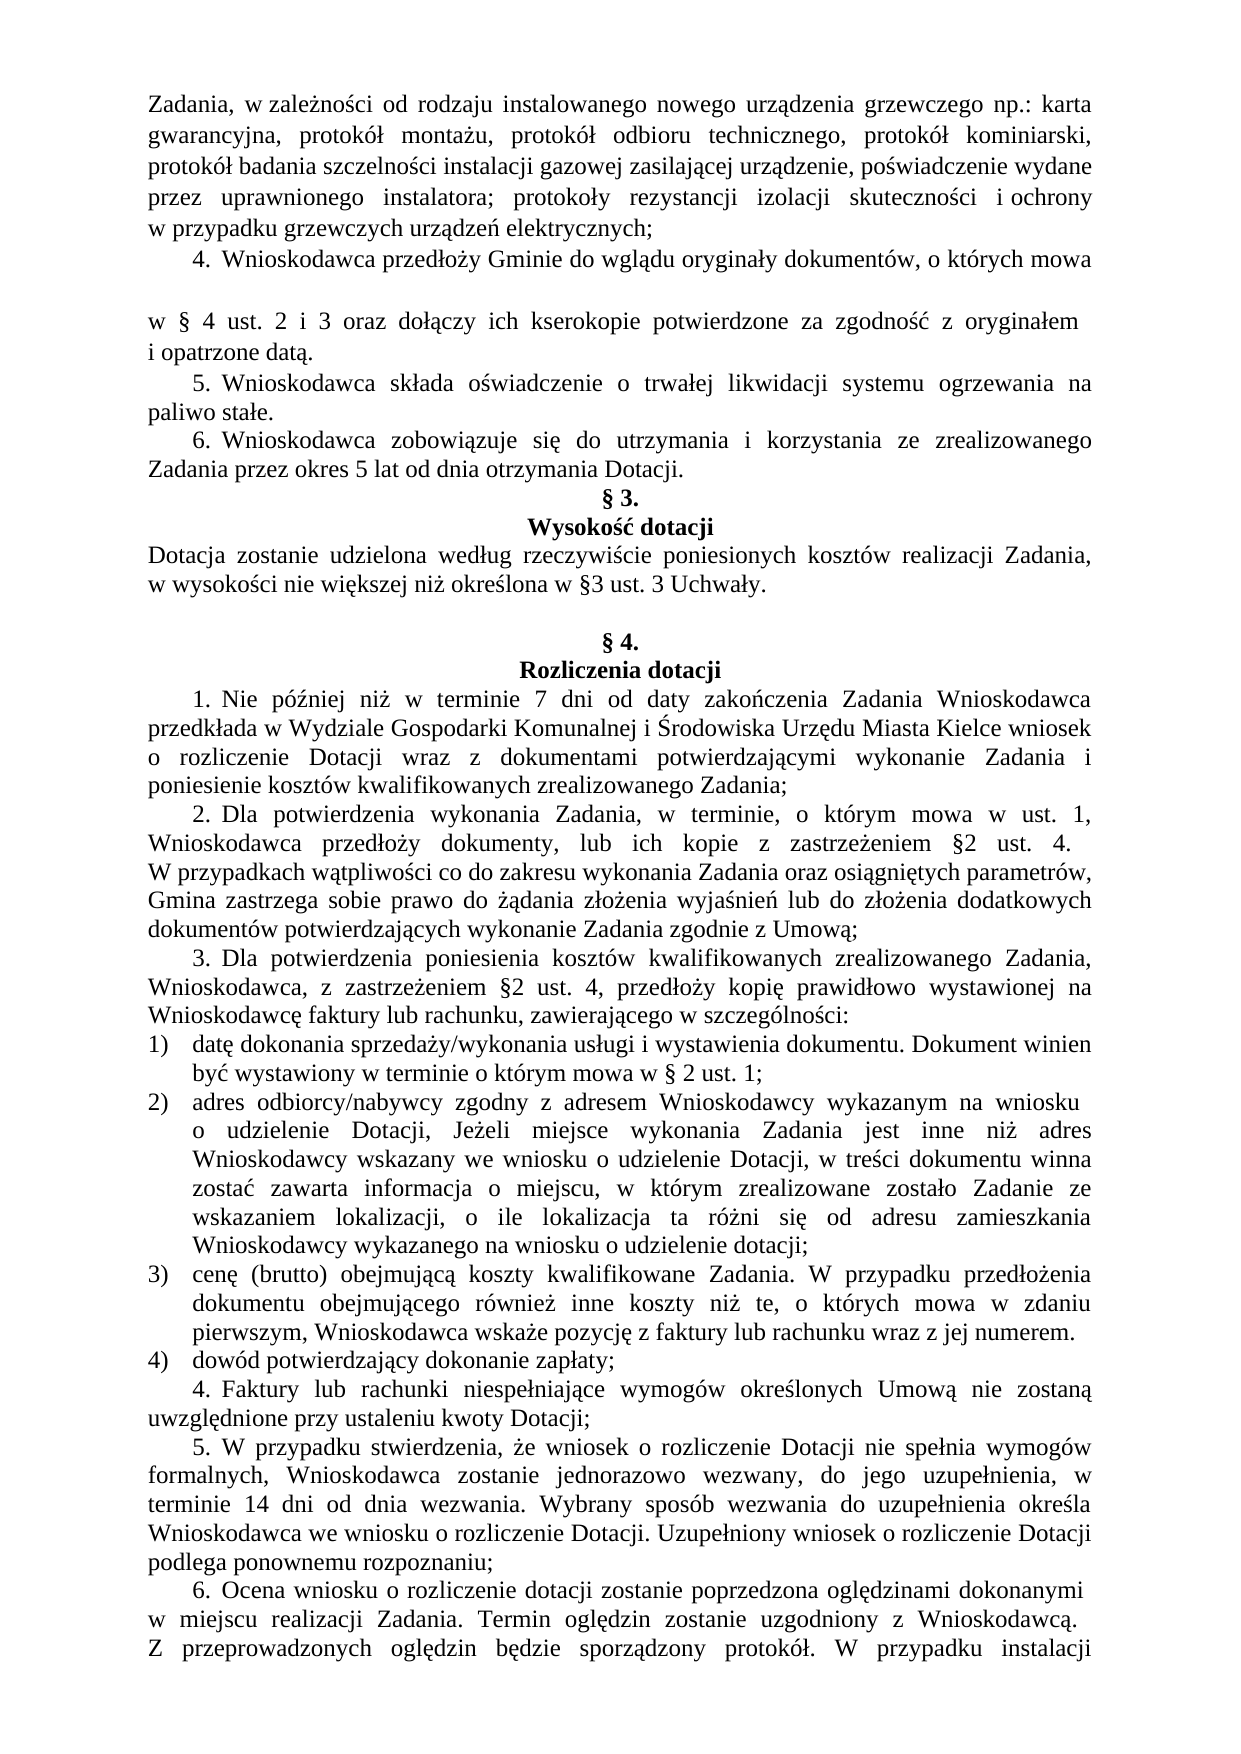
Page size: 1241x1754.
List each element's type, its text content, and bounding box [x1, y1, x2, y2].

list Wnioskodawca składa oświadczenie o trwałej likwidacji systemu ogrzewania na paliwo stałe. [148, 368, 1092, 426]
list W przypadku stwierdzenia, że wniosek o rozliczenie Dotacji nie spełnia wymogów formalnych, Wnioskodawca zostanie jednorazowo wezwany, do jego uzupełnienia, w terminie 14 dni od dnia wezwania. Wybrany sposób wezwania do uzupełnienia określa Wnioskodawca we wniosku o rozliczenie Dotacji. Uzupełniony wniosek o rozliczenie Dotacji podlega ponownemu rozpoznaniu; [148, 1432, 1092, 1576]
list Wnioskodawca przedłoży Gminie do wglądu oryginały dokumentów, o których mowa w § 4 ust. 2 i 3 oraz dołączy ich kserokopie potwierdzone za zgodność z oryginałem i opatrzone datą. [148, 244, 1092, 366]
text Wysokość dotacji [148, 512, 1092, 541]
list datę dokonania sprzedaży/wykonania usługi i wystawienia dokumentu. Dokument winien być wystawiony w terminie o którym mowa w § 2 ust. 1; [148, 1029, 1092, 1087]
list Nie później niż w terminie 7 dni od daty zakończenia Zadania Wnioskodawca przedkłada w Wydziale Gospodarki Komunalnej i Środowiska Urzędu Miasta Kielce wniosek o rozliczenie Dotacji wraz z dokumentami potwierdzającymi wykonanie Zadania i poniesienie kosztów kwalifikowanych zrealizowanego Zadania; [148, 684, 1092, 799]
list Wnioskodawca zobowiązuje się do utrzymania i korzystania ze zrealizowanego Zadania przez okres 5 lat od dnia otrzymania Dotacji. [148, 426, 1092, 483]
list Faktury lub rachunki niespełniające wymogów określonych Umową nie zostaną uwzględnione przy ustaleniu kwoty Dotacji; [148, 1374, 1092, 1432]
text Rozliczenia dotacji [148, 656, 1092, 684]
text Dotacja zostanie udzielona według rzeczywiście poniesionych kosztów realizacji Zadania, w wysokości nie większej niż określona w §3 ust. 3 Uchwały. [148, 541, 1092, 598]
list cenę (brutto) obejmującą koszty kwalifikowane Zadania. W przypadku przedłożenia dokumentu obejmującego również inne koszty niż te, o których mowa w zdaniu pierwszym, Wnioskodawca wskaże pozycję z faktury lub rachunku wraz z jej numerem. [148, 1259, 1092, 1346]
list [148, 1576, 1092, 1662]
text § 4. [148, 627, 1092, 656]
text § 3. [148, 483, 1092, 512]
list Dla potwierdzenia wykonania Zadania, w terminie, o którym mowa w ust. 1, Wnioskodawca przedłoży dokumenty, lub ich kopie z zastrzeżeniem §2 ust. 4. W przypadkach wątpliwości co do zakresu wykonania Zadania oraz osiągniętych parametrów, Gmina zastrzega sobie prawo do żądania złożenia wyjaśnień lub do złożenia dodatkowych dokumentów potwierdzających wykonanie Zadania zgodnie z Umową; [148, 799, 1092, 943]
list adres odbiorcy/nabywcy zgodny z adresem Wnioskodawcy wykazanym na wniosku o udzielenie Dotacji, Jeżeli miejsce wykonania Zadania jest inne niż adres Wnioskodawcy wskazany we wniosku o udzielenie Dotacji, w treści dokumentu winna zostać zawarta informacja o miejscu, w którym zrealizowane zostało Zadanie ze wskazaniem lokalizacji, o ile lokalizacja ta różni się od adresu zamieszkania Wnioskodawcy wykazanego na wniosku o udzielenie dotacji; [148, 1087, 1092, 1259]
list dowód potwierdzający dokonanie zapłaty; [148, 1346, 1092, 1374]
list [148, 89, 1092, 242]
list Dla potwierdzenia poniesienia kosztów kwalifikowanych zrealizowanego Zadania, Wnioskodawca, z zastrzeżeniem §2 ust. 4, przedłoży kopię prawidłowo wystawionej na Wnioskodawcę faktury lub rachunku, zawierającego w szczególności: [148, 943, 1092, 1029]
